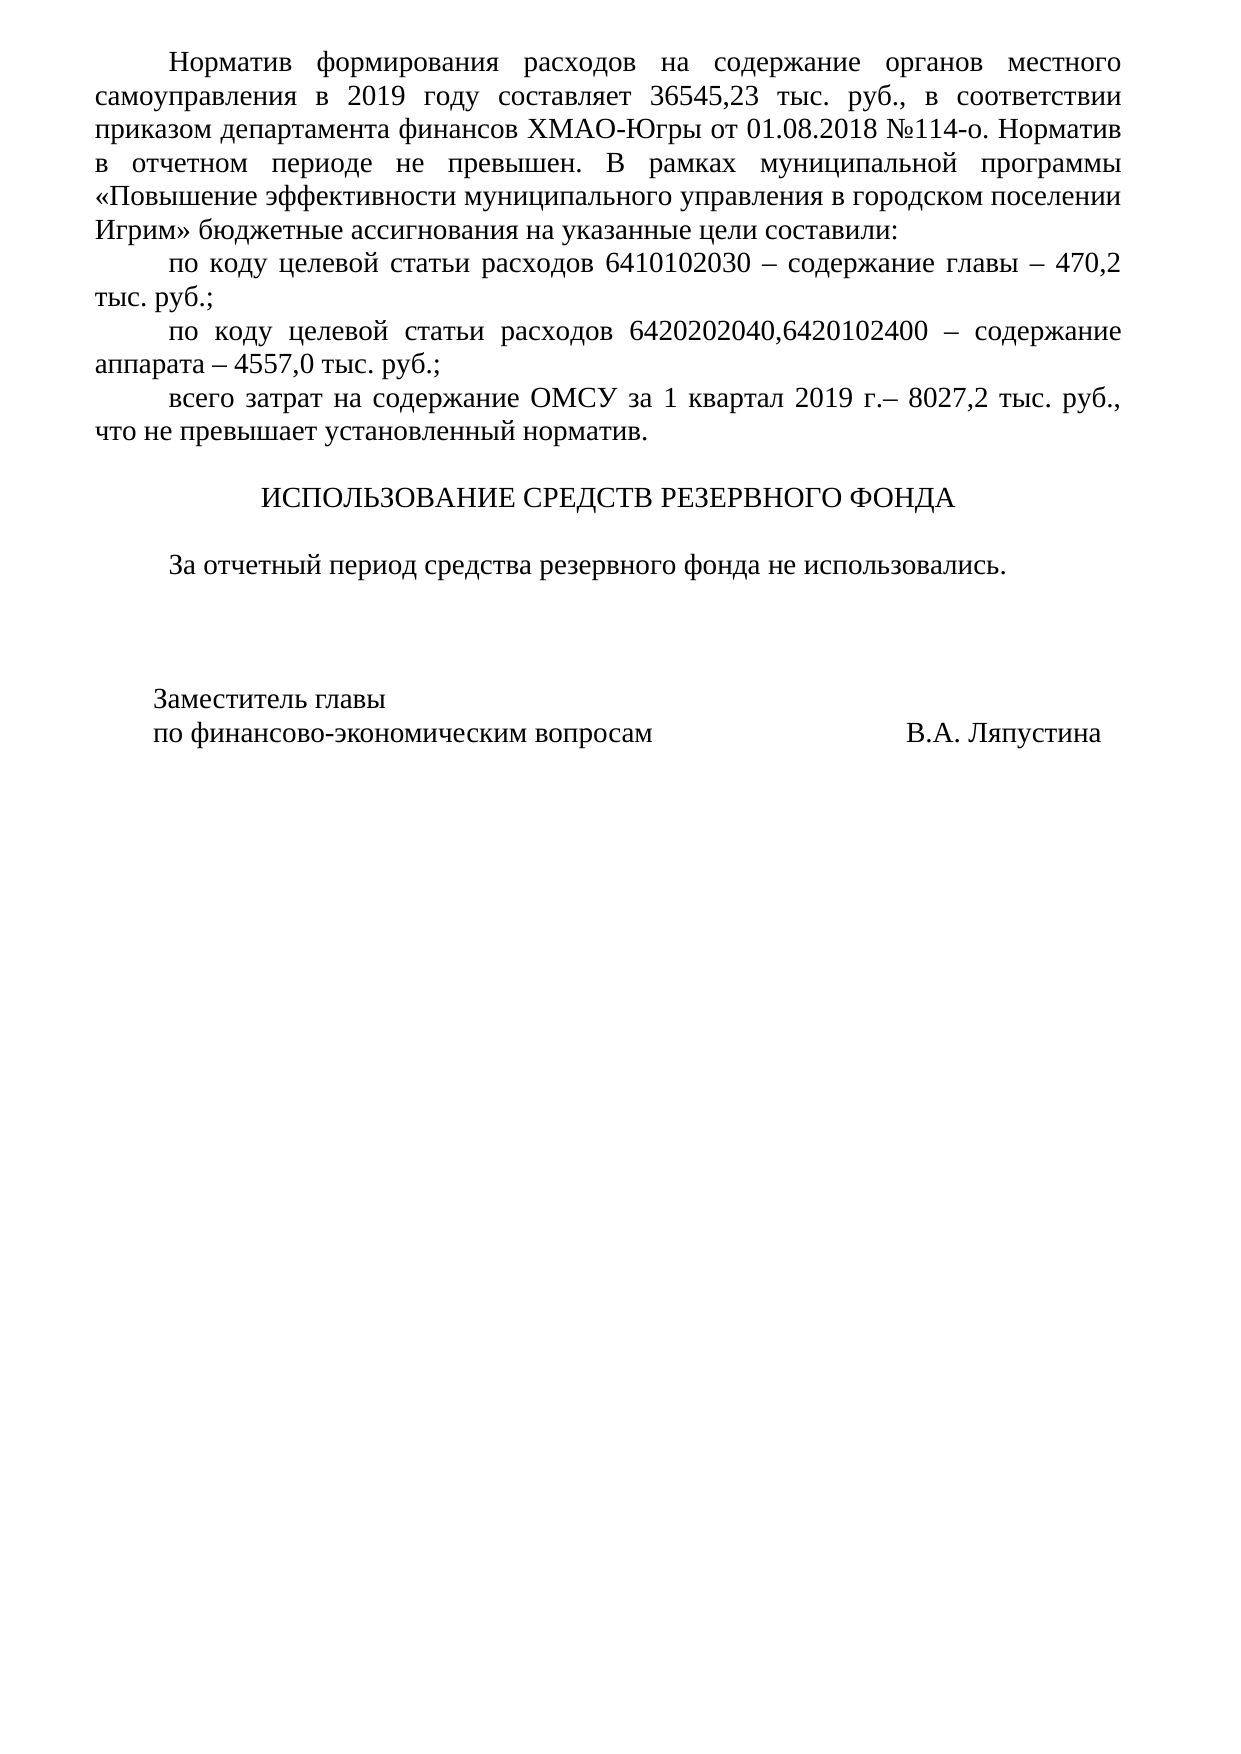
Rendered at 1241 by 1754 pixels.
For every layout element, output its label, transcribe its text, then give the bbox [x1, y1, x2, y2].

text всего затрат на содержание ОМСУ за 1 квартал 2019 г.– 8027,2 тыс. руб., что не превышает установленный норматив. [94, 380, 1122, 447]
text по финансово-экономическим вопросам В.А. Ляпустина [94, 715, 1122, 749]
text по коду целевой статьи расходов 6420202040,6420102400 – содержание аппарата – 4557,0 тыс. руб.; [94, 313, 1122, 380]
text За отчетный период средства резервного фонда не использовались. [94, 547, 1122, 581]
text Норматив формирования расходов на содержание органов местного самоуправления в 2019 году составляет 36545,23 тыс. руб., в соответствии приказом департамента финансов ХМАО-Югры от 01.08.2018 №114-о. Норматив в отчетном периоде не превышен. В рамках муниципальной программы «Повышение эффективности муниципального управления в городском поселении Игрим» бюджетные ассигнования на указанные цели составили: [94, 44, 1122, 246]
text Заместитель главы [94, 682, 1122, 715]
text по коду целевой статьи расходов 6410102030 – содержание главы – 470,2 тыс. руб.; [94, 246, 1122, 313]
text ИСПОЛЬЗОВАНИЕ СРЕДСТВ РЕЗЕРВНОГО ФОНДА [94, 480, 1122, 514]
